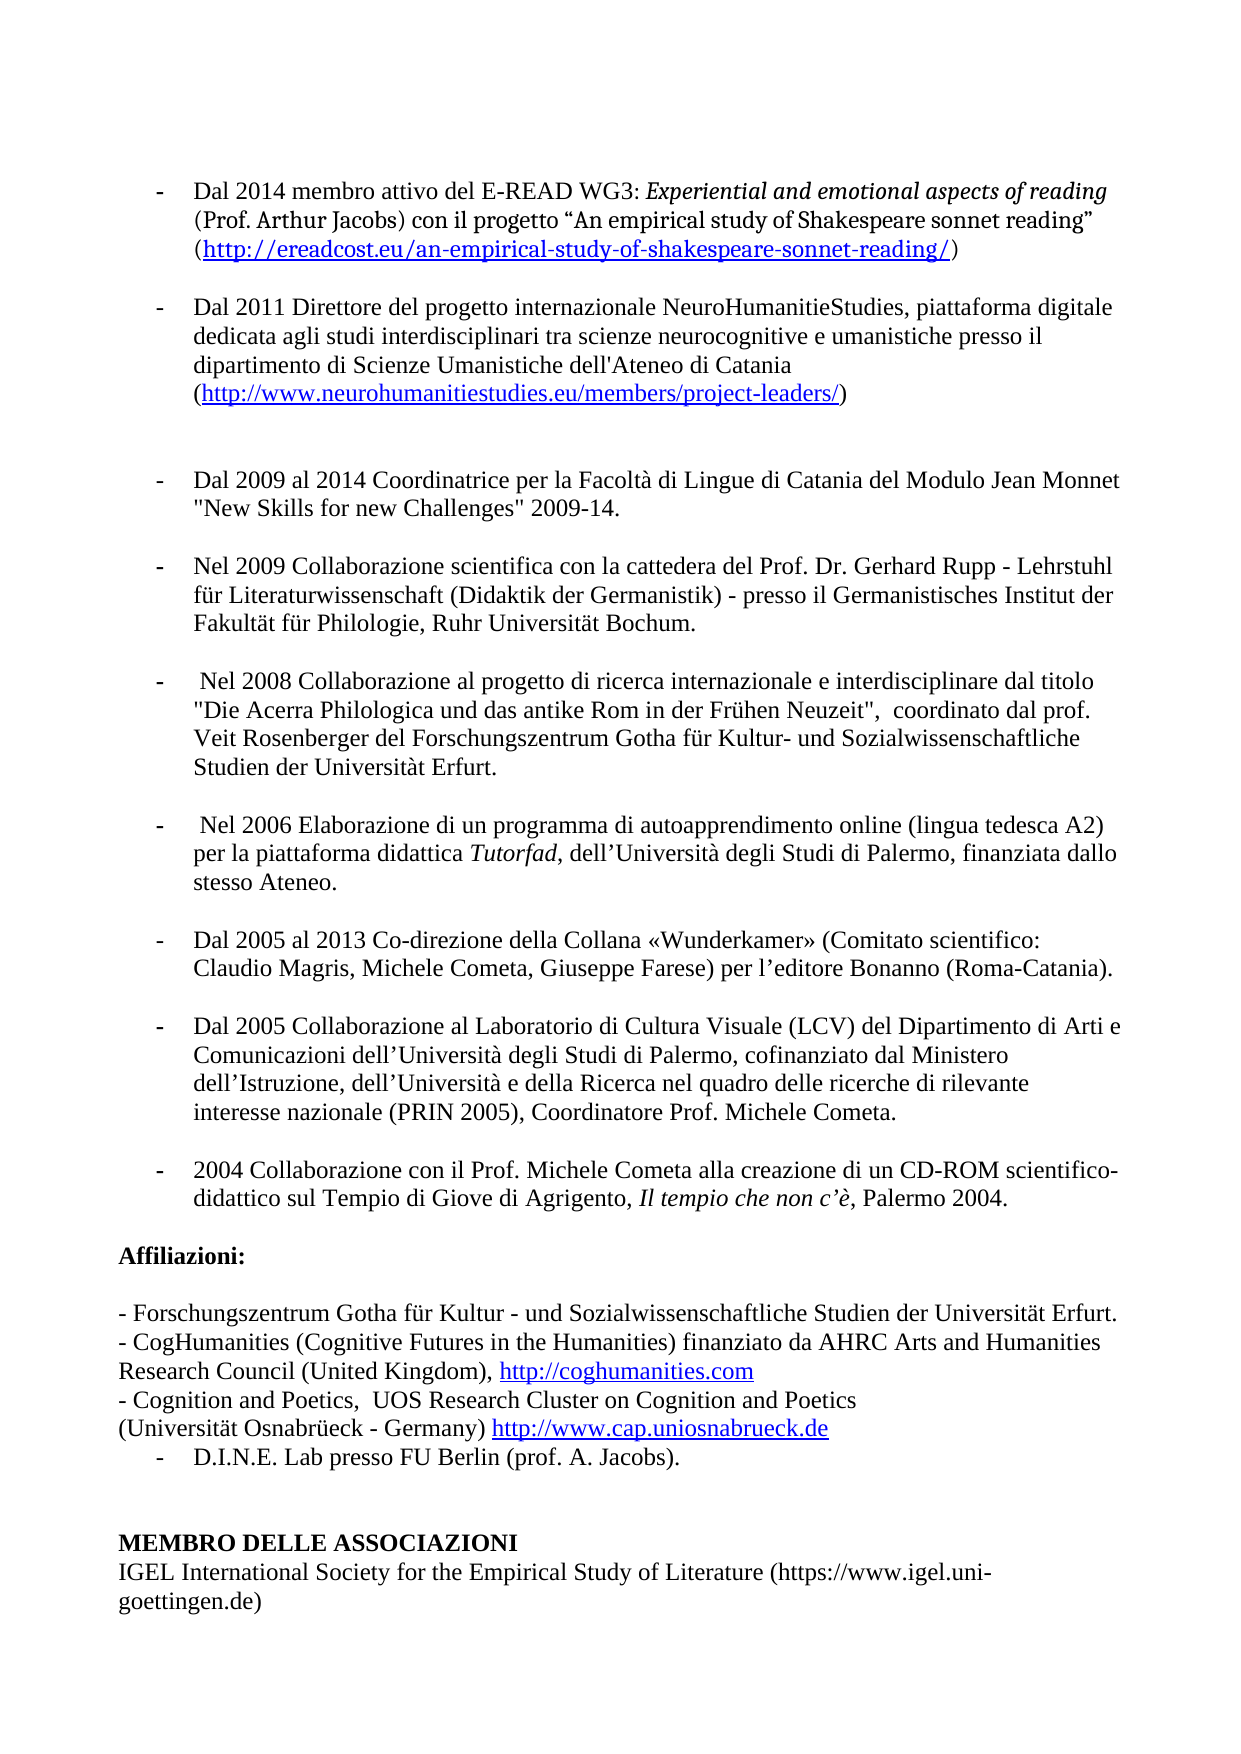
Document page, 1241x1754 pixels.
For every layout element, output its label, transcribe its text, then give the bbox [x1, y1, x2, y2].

list Dal 2014 membro attivo del E-READ WG3: Experiential and emotional aspects of reading (Prof. Arthur Jacobs) con il progetto “An empirical study of Shakespeare sonnet reading” (http://ereadcost.eu/an-empirical-study-of-shakespeare-sonnet-reading/) [156, 176, 1122, 263]
list Dal 2005 Collaborazione al Laboratorio di Cultura Visuale (LCV) del Dipartimento di Arti e Comunicazioni dell’Università degli Studi di Palermo, cofinanziato dal Ministero dell’Istruzione, dell’Università e della Ricerca nel quadro delle ricerche di rilevante interesse nazionale (PRIN 2005), Coordinatore Prof. Michele Cometa. [156, 1011, 1122, 1126]
text - Forschungszentrum Gotha für Kultur - und Sozialwissenschaftliche Studien der Universität Erfurt. [118, 1270, 1122, 1327]
list 2004 Collaborazione con il Prof. Michele Cometa alla creazione di un CD-ROM scientifico-didattico sul Tempio di Giove di Agrigento, Il tempio che non c’è, Palermo 2004. [156, 1155, 1122, 1212]
list Nel 2009 Collaborazione scientifica con la cattedera del Prof. Dr. Gerhard Rupp - Lehrstuhl für Literaturwissenschaft (Didaktik der Germanistik) - presso il Germanistisches Institut der Fakultät für Philologie, Ruhr Universität Bochum. [156, 551, 1122, 637]
text IGEL International Society for the Empirical Study of Literature (https://www.igel.uni-goettingen.de) [118, 1557, 1122, 1615]
list Nel 2006 Elaborazione di un programma di autoapprendimento online (lingua tedesca A2) per la piattaforma didattica Tutorfad, dell’Università degli Studi di Palermo, finanziata dallo stesso Ateneo. [156, 810, 1122, 896]
text MEMBRO DELLE ASSOCIAZIONI [118, 1528, 1122, 1557]
list Nel 2008 Collaborazione al progetto di ricerca internazionale e interdisciplinare dal titolo "Die Acerra Philologica und das antike Rom in der Frühen Neuzeit", coordinato dal prof. Veit Rosenberger del Forschungszentrum Gotha für Kultur- und Sozialwissenschaftliche Studien der Universitàt Erfurt. [156, 666, 1122, 781]
text - CogHumanities (Cognitive Futures in the Humanities) finanziato da AHRC Arts and Humanities Research Council (United Kingdom), http://coghumanities.com [118, 1327, 1122, 1385]
list Dal 2005 al 2013 Co-direzione della Collana «Wunderkamer» (Comitato scientifico: Claudio Magris, Michele Cometa, Giuseppe Farese) per l’editore Bonanno (Roma-Catania). [156, 925, 1122, 982]
list D.I.N.E. Lab presso FU Berlin (prof. A. Jacobs). [156, 1442, 1122, 1471]
text (Universität Osnabrüeck - Germany) http://www.cap.uniosnabrueck.de [118, 1413, 1122, 1442]
text Affiliazioni: [118, 1241, 1122, 1270]
list Dal 2009 al 2014 Coordinatrice per la Facoltà di Lingue di Catania del Modulo Jean Monnet "New Skills for new Challenges" 2009-14. [156, 465, 1122, 522]
list Dal 2011 Direttore del progetto internazionale NeuroHumanitieStudies, piattaforma digitale dedicata agli studi interdisciplinari tra scienze neurocognitive e umanistiche presso il dipartimento di Scienze Umanistiche dell'Ateneo di Catania (http://www.neurohumanitiestudies.eu/members/project-leaders/) [156, 292, 1122, 407]
text - Cognition and Poetics, UOS Research Cluster on Cognition and Poetics [118, 1385, 1122, 1413]
